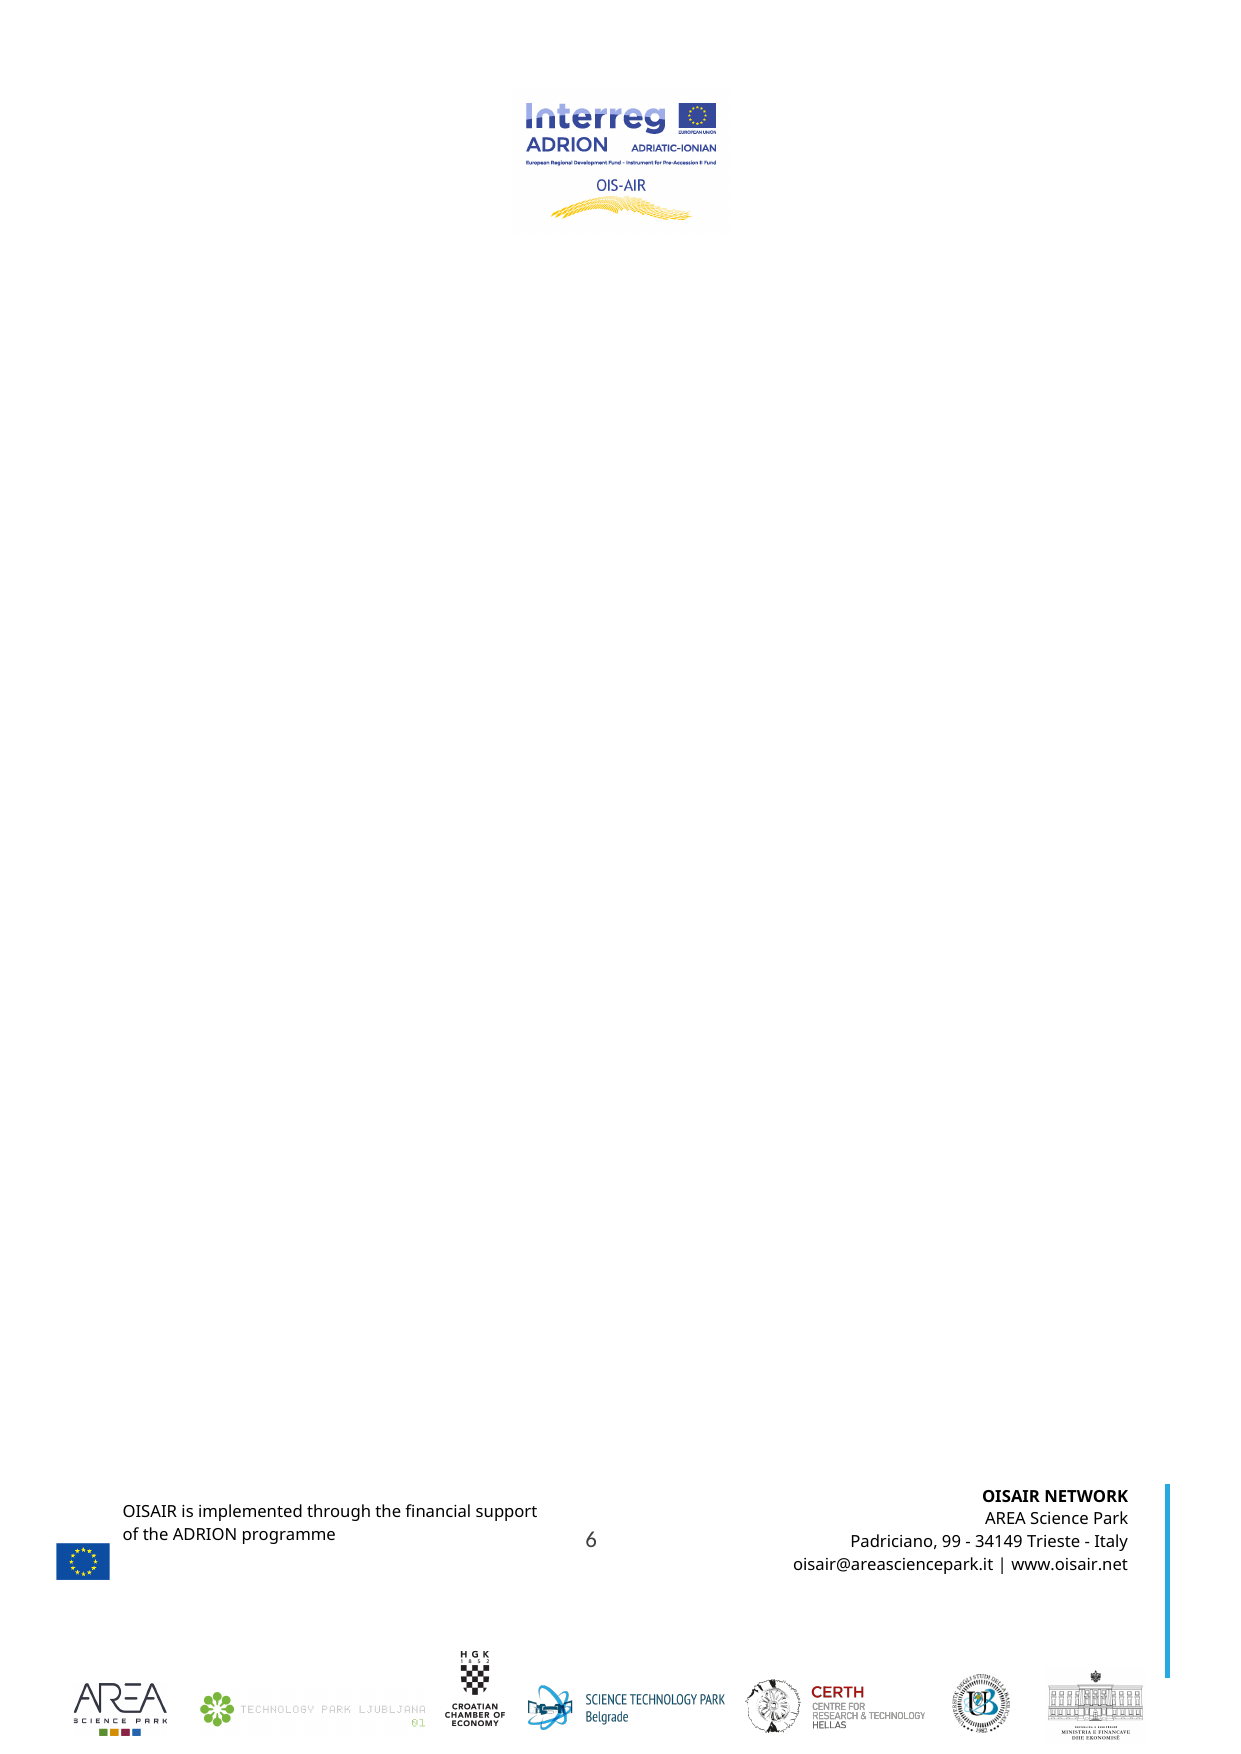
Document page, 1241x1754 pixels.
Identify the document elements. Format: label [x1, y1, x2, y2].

picture [73, 1683, 167, 1736]
picture [192, 1686, 431, 1737]
picture [745, 1679, 925, 1733]
picture [434, 1639, 516, 1738]
picture [56, 1543, 110, 1580]
picture [948, 1667, 1016, 1738]
picture [509, 86, 733, 237]
picture [528, 1685, 725, 1730]
picture [1044, 1667, 1146, 1744]
